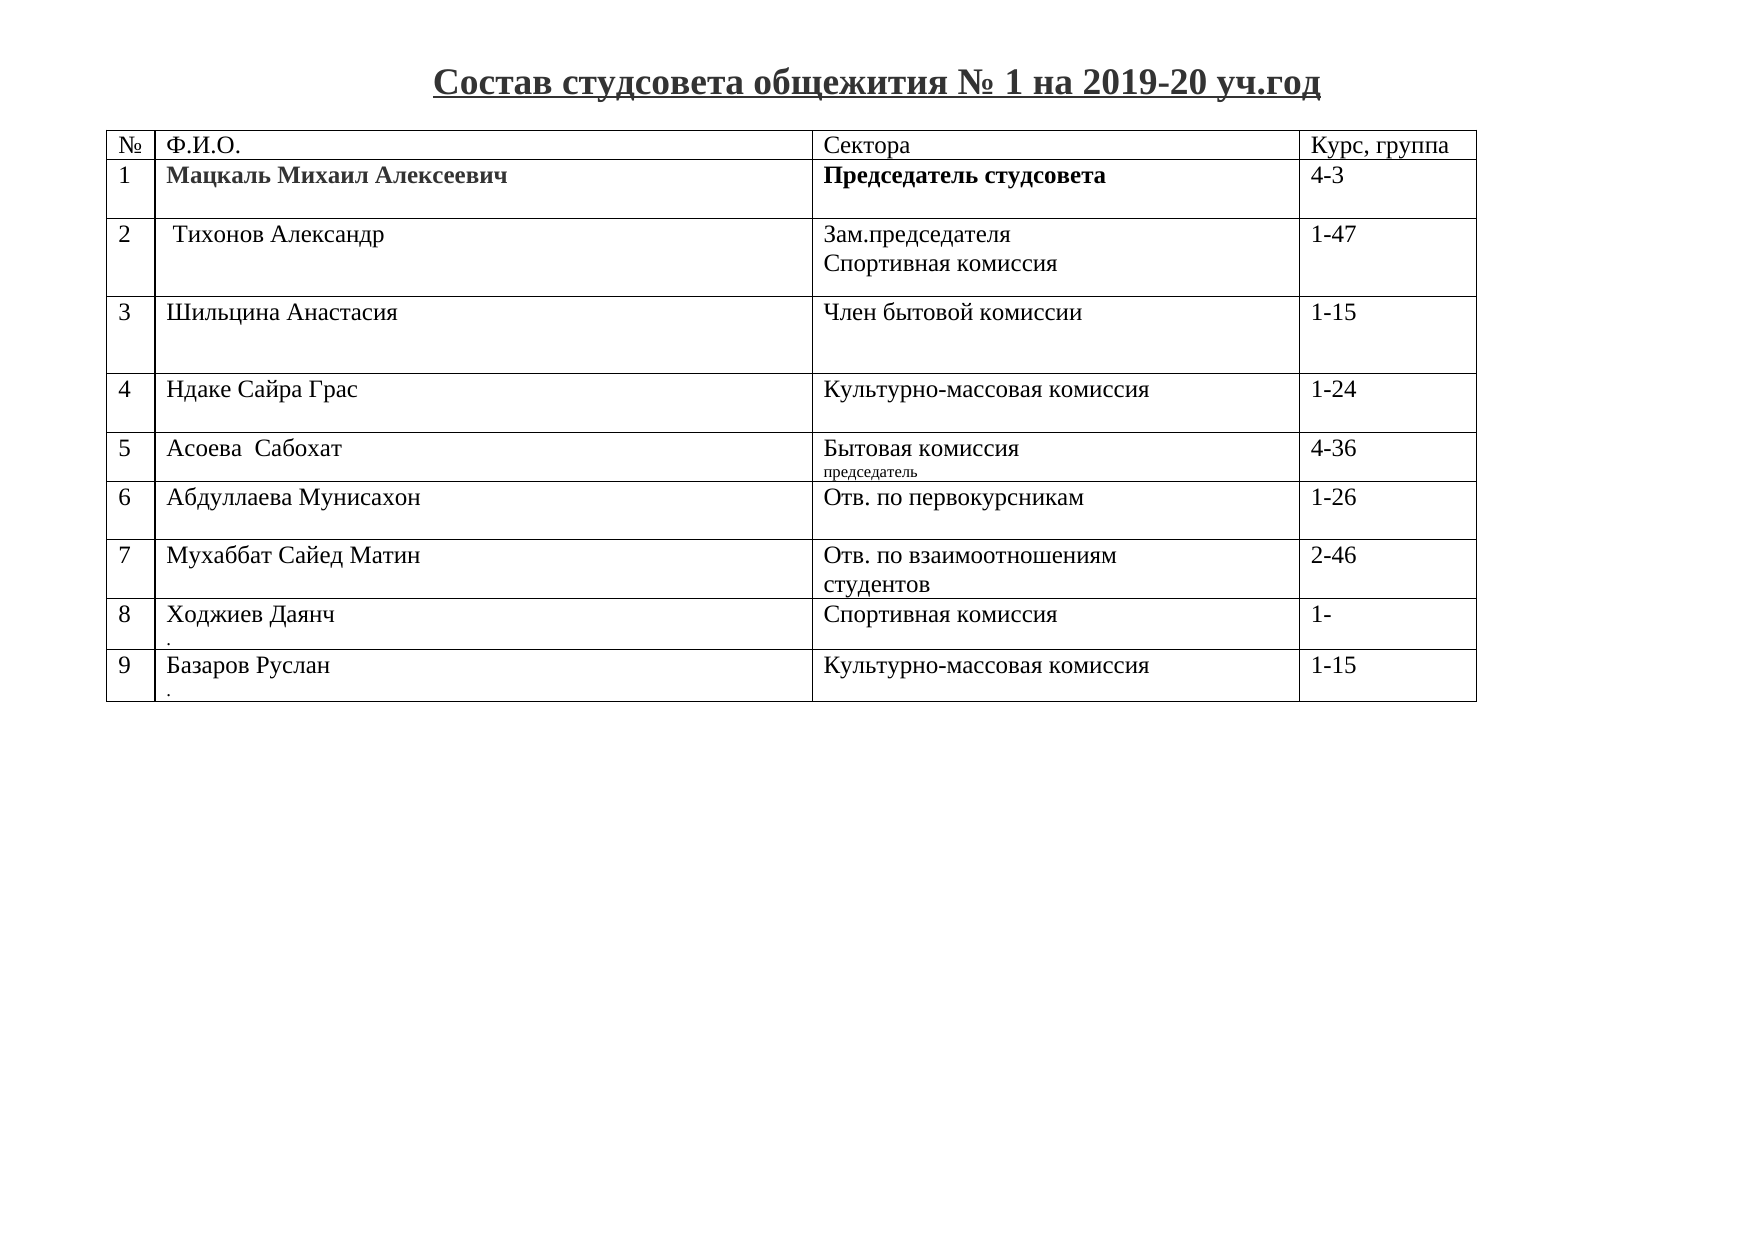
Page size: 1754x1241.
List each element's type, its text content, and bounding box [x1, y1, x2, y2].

table_cell 1-15 [1300, 297, 1476, 373]
table_cell Бытовая комиссия председатель [813, 433, 1299, 481]
table_cell 1 [107, 160, 154, 218]
table_cell 6 [107, 482, 154, 539]
table_header Сектора [813, 131, 1299, 159]
table_cell Председатель студсовета [813, 160, 1299, 218]
table_cell Базаров Руслан . [156, 650, 812, 701]
table_cell Ходжиев Даянч . [156, 599, 812, 649]
table_cell 1-24 [1300, 374, 1476, 432]
table_cell Мухаббат Сайед Матин [156, 540, 812, 598]
table_cell Асоева Сабохат [156, 433, 812, 481]
table_cell Зам.председателя Спортивная комиссия [813, 219, 1299, 296]
table_cell Культурно-массовая комиссия [813, 650, 1299, 701]
table_header № [107, 131, 154, 159]
table_cell 8 [107, 599, 154, 649]
table_cell 5 [107, 433, 154, 481]
table_header Ф.И.О. [156, 131, 812, 159]
table_cell 9 [107, 650, 154, 701]
table_cell Отв. по первокурсникам [813, 482, 1299, 539]
table_header Курс, группа [1300, 131, 1476, 159]
table_cell Отв. по взаимоотношениям студентов [813, 540, 1299, 598]
text Состав студсовета общежития № 1 на 2019-20 уч.год [118, 59, 1636, 102]
table_cell 3 [107, 297, 154, 373]
table_cell 4-3 [1300, 160, 1476, 218]
table_cell 1-26 [1300, 482, 1476, 539]
table_cell 4 [107, 374, 154, 432]
table_cell 4-36 [1300, 433, 1476, 481]
table_cell Шильцина Анастасия [156, 297, 812, 373]
table_cell 1- [1300, 599, 1476, 649]
table_cell Тихонов Александр [156, 219, 812, 296]
table_cell 2-46 [1300, 540, 1476, 598]
table_cell Спортивная комиссия [813, 599, 1299, 649]
table_cell 1-15 [1300, 650, 1476, 701]
table_cell 7 [107, 540, 154, 598]
table_cell Ндаке Сайра Грас [156, 374, 812, 432]
table_cell Член бытовой комиссии [813, 297, 1299, 373]
table_cell 1-47 [1300, 219, 1476, 296]
table_cell Культурно-массовая комиссия [813, 374, 1299, 432]
table_cell 2 [107, 219, 154, 296]
table_cell Абдуллаева Мунисахон [156, 482, 812, 539]
table_cell Мацкаль Михаил Алексеевич [156, 160, 812, 218]
